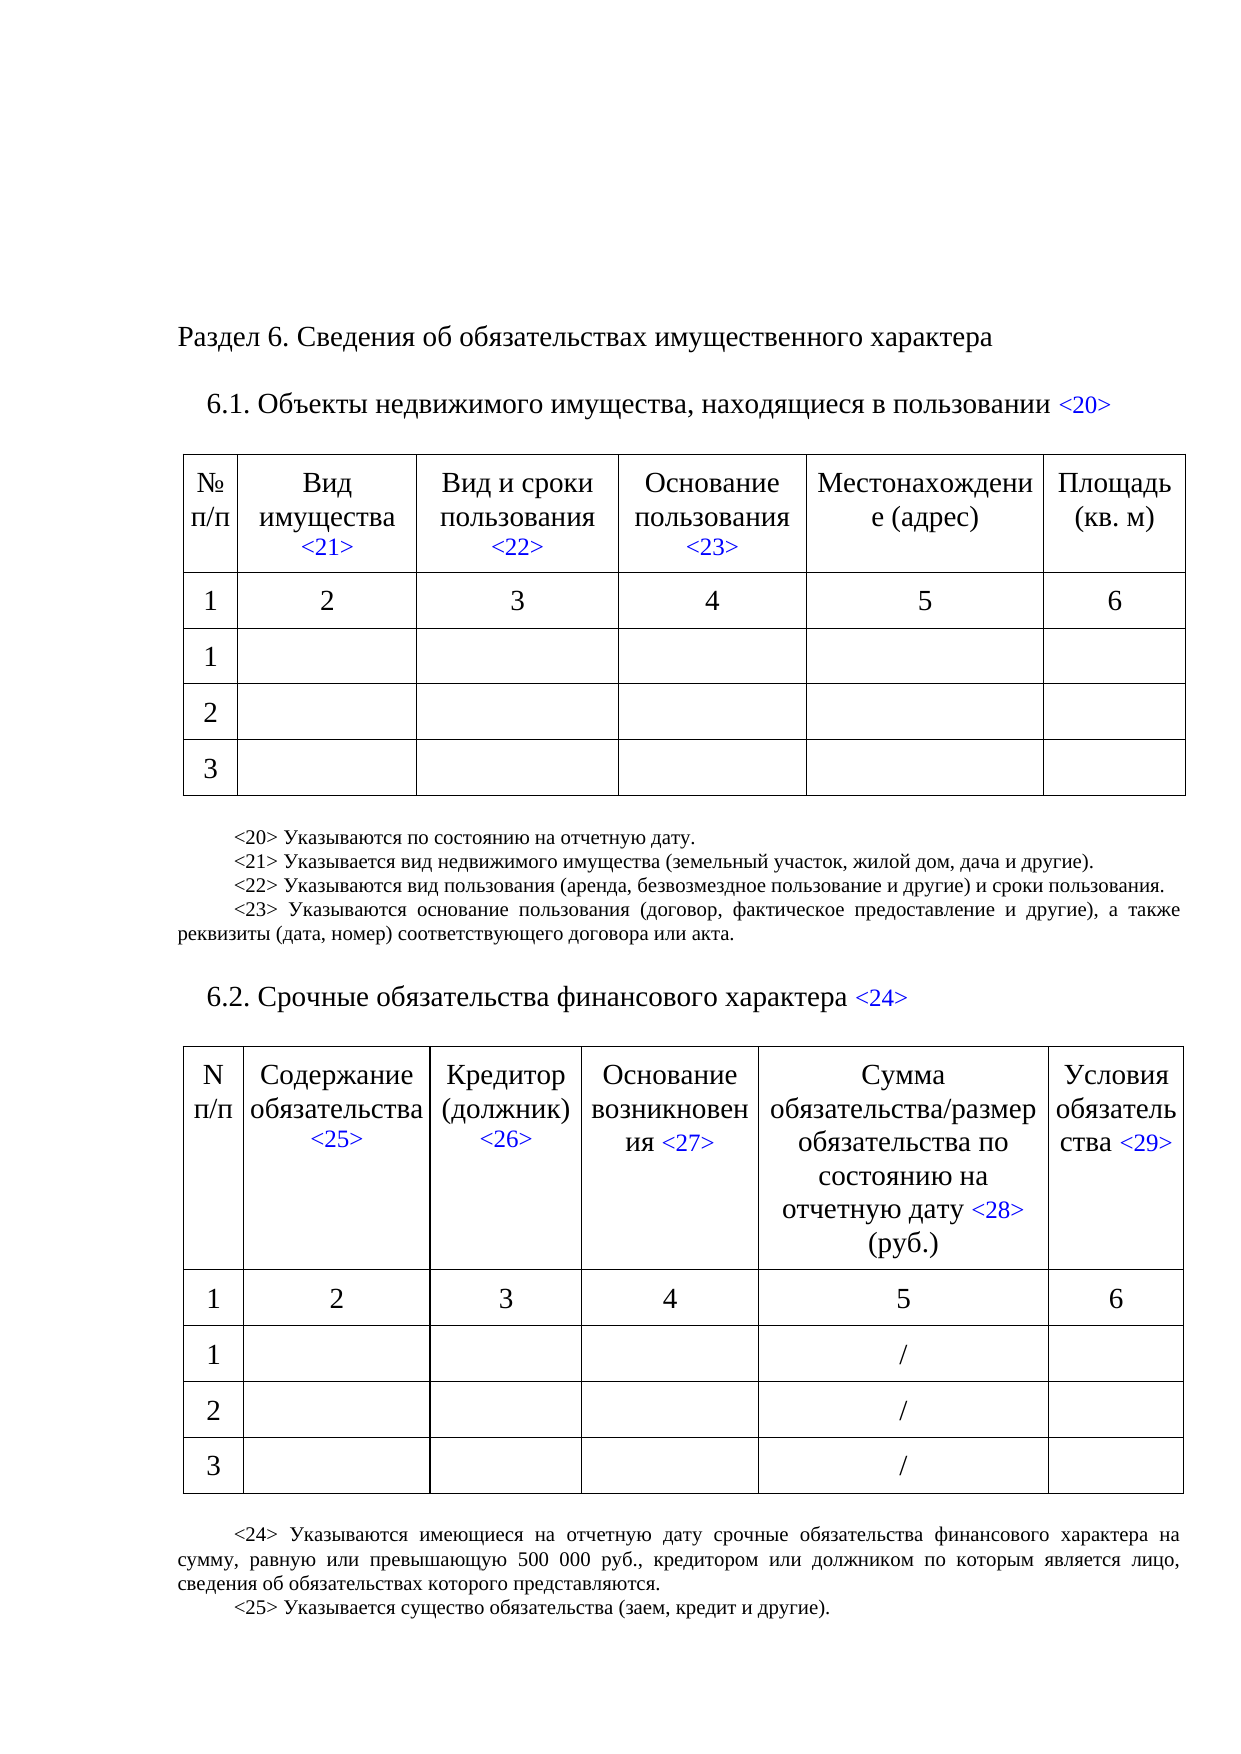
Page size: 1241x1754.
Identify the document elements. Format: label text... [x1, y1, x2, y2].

table_cell [807, 629, 1043, 683]
table_cell 3 [417, 573, 618, 627]
table_cell [1049, 1326, 1183, 1381]
table_cell [238, 629, 416, 683]
table_cell [807, 740, 1043, 795]
table_cell [417, 740, 618, 795]
table_cell [1049, 1382, 1183, 1437]
text <20> Указываются по состоянию на отчетную дату. [177, 825, 1181, 849]
table_cell 5 [759, 1270, 1048, 1325]
table_cell 3 [431, 1270, 581, 1325]
table_cell [244, 1382, 429, 1437]
table_cell / [759, 1326, 1048, 1381]
table_cell 2 [184, 684, 237, 739]
table_cell [582, 1438, 758, 1493]
table_cell [1044, 740, 1185, 795]
table_cell [417, 684, 618, 739]
table_cell 1 [184, 573, 237, 627]
table_cell [244, 1326, 429, 1381]
table_header Содержание обязательства <25> [244, 1047, 429, 1269]
table_cell 1 [184, 1270, 243, 1325]
table_cell 6 [1049, 1270, 1183, 1325]
table_cell [431, 1326, 581, 1381]
table_cell 2 [184, 1382, 243, 1437]
table_cell / [759, 1382, 1048, 1437]
table_header Основание возникновения <27> [582, 1047, 758, 1269]
table_header Условия обязательства <29> [1049, 1047, 1183, 1269]
table_cell 5 [807, 573, 1043, 627]
table_cell 3 [184, 740, 237, 795]
table_header N п/п [184, 1047, 243, 1269]
table_cell [1044, 684, 1185, 739]
table_cell [1044, 629, 1185, 683]
table_cell [619, 629, 806, 683]
table_cell [807, 684, 1043, 739]
table_cell [619, 684, 806, 739]
table_header № п/п [184, 455, 237, 572]
table_cell 2 [244, 1270, 429, 1325]
text Раздел 6. Сведения об обязательствах имущественного характера [177, 319, 1181, 353]
table_cell / [759, 1438, 1048, 1493]
table_cell [619, 740, 806, 795]
table_cell [244, 1438, 429, 1493]
text <21> Указывается вид недвижимого имущества (земельный участок, жилой дом, дача и другие). [177, 849, 1181, 873]
text 6.1. Объекты недвижимого имущества, находящиеся в пользовании <20> [177, 386, 1181, 420]
table_cell 1 [184, 629, 237, 683]
text <22> Указываются вид пользования (аренда, безвозмездное пользование и другие) и сроки пользования. [177, 873, 1181, 897]
table_header Основание пользования <23> [619, 455, 806, 572]
table_cell [431, 1382, 581, 1437]
table_cell 4 [582, 1270, 758, 1325]
table_cell 6 [1044, 573, 1185, 627]
table_header Кредитор (должник) <26> [431, 1047, 581, 1269]
table_header Местонахождение (адрес) [807, 455, 1043, 572]
table_cell [238, 684, 416, 739]
table_cell 3 [184, 1438, 243, 1493]
table_cell 4 [619, 573, 806, 627]
table_cell [431, 1438, 581, 1493]
table_header Вид и сроки пользования <22> [417, 455, 618, 572]
table_header Площадь (кв. м) [1044, 455, 1185, 572]
table_header Вид имущества <21> [238, 455, 416, 572]
table_cell [1049, 1438, 1183, 1493]
table_cell [238, 740, 416, 795]
table_cell 2 [238, 573, 416, 627]
table_cell [582, 1326, 758, 1381]
table_header Сумма обязательства/размер обязательства по состоянию на отчетную дату <28> (руб.) [759, 1047, 1048, 1269]
text <23> Указываются основание пользования (договор, фактическое предоставление и другие), а также реквизиты (дата, номер) соответствующего договора или акта. [177, 897, 1181, 945]
text <25> Указывается существо обязательства (заем, кредит и другие). [177, 1594, 1181, 1619]
table_cell [417, 629, 618, 683]
text <24> Указываются имеющиеся на отчетную дату срочные обязательства финансового характера на сумму, равную или превышающую 500 000 руб., кредитором или должником по которым является лицо, сведения об обязательствах которого представляются. [177, 1522, 1181, 1594]
text 6.2. Срочные обязательства финансового характера <24> [177, 979, 1181, 1012]
table_cell [582, 1382, 758, 1437]
table_cell 1 [184, 1326, 243, 1381]
